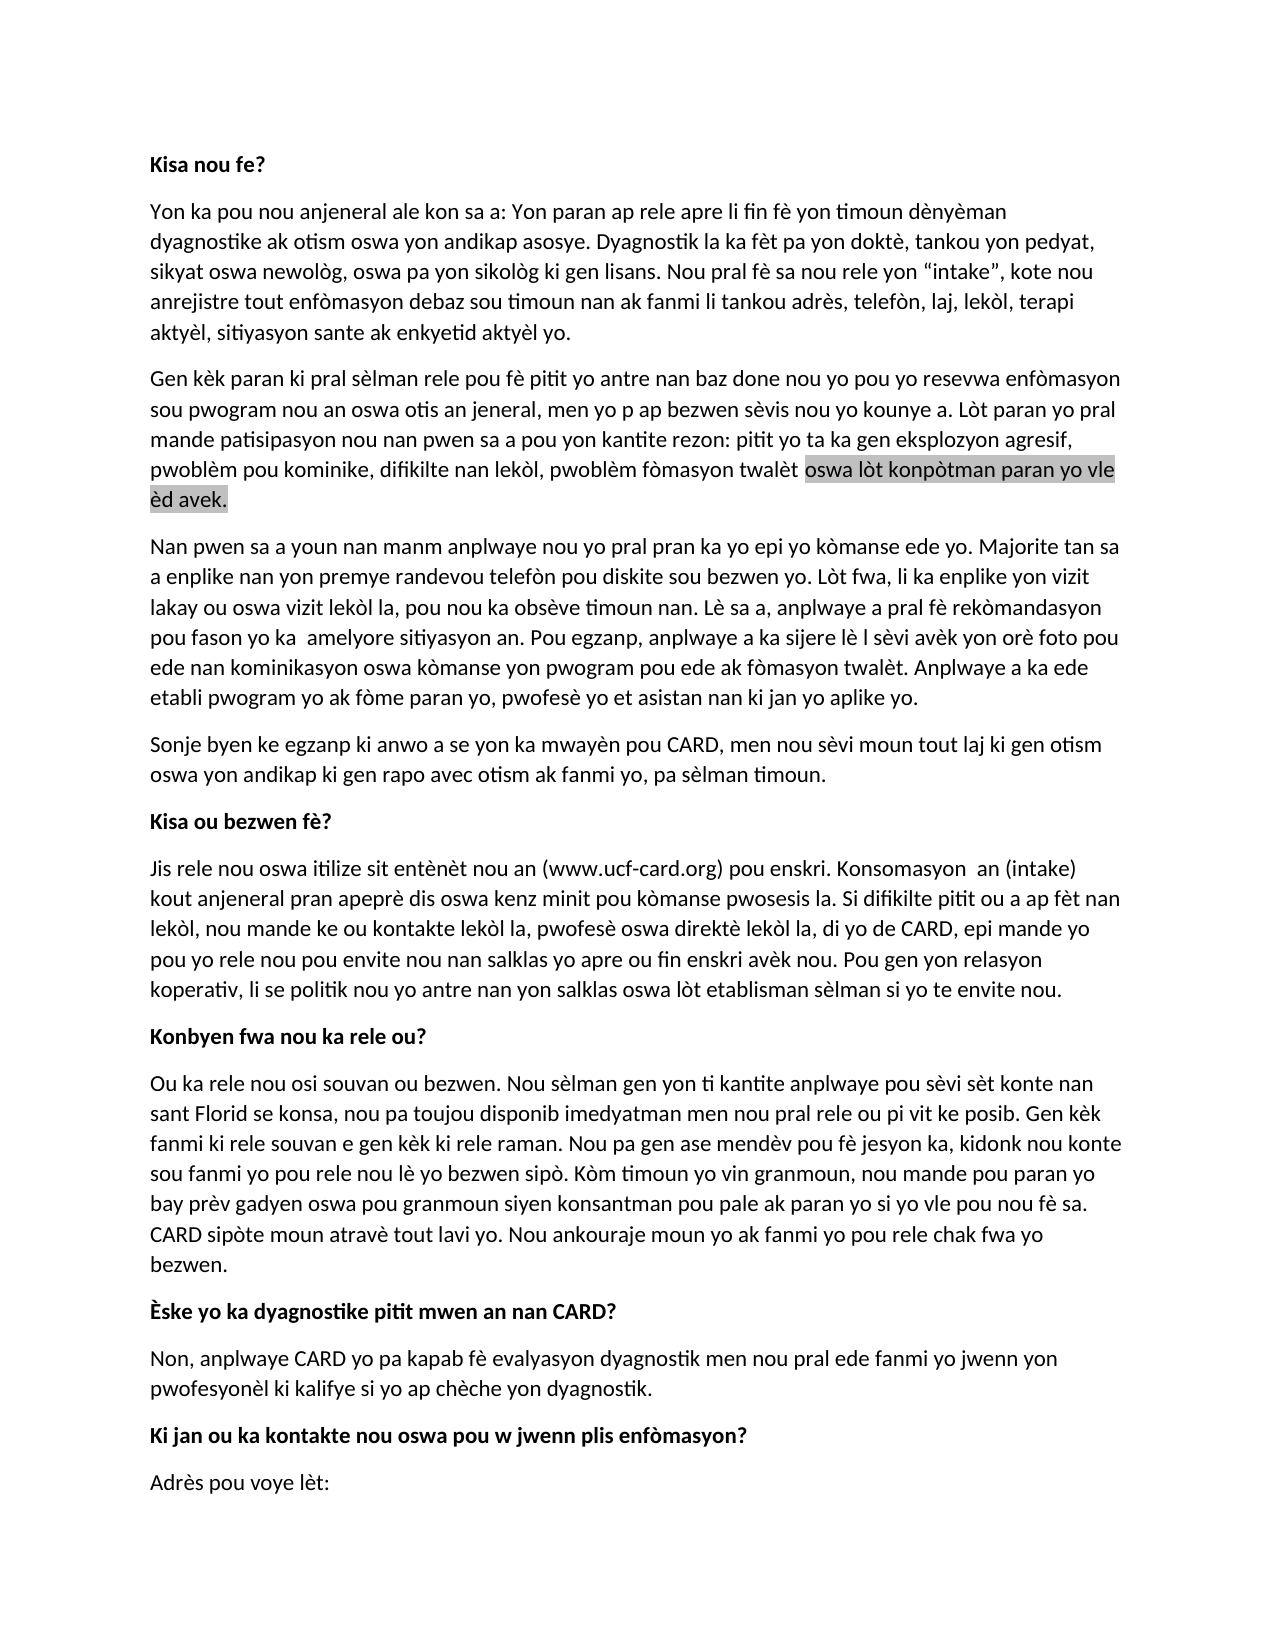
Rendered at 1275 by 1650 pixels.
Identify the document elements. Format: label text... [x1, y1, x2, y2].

text Sonje byen ke egzanp ki anwo a se yon ka mwayèn pou CARD, men nou sèvi moun tout laj ki gen otism oswa yon andikap ki gen rapo avec otism ak fanmi yo, pa sèlman timoun. [150, 730, 1125, 788]
text Ou ka rele nou osi souvan ou bezwen. Nou sèlman gen yon ti kantite anplwaye pou sèvi sèt konte nan sant Florid se konsa, nou pa toujou disponib imedyatman men nou pral rele ou pi vit ke posib. Gen kèk fanmi ki rele souvan e gen kèk ki rele raman. Nou pa gen ase mendèv pou fè jesyon ka, kidonk nou konte sou fanmi yo pou rele nou lè yo bezwen sipò. Kòm timoun yo vin granmoun, nou mande pou paran yo bay prèv gadyen oswa pou granmoun siyen konsantman pou pale ak paran yo si yo vle pou nou fè sa. CARD sipòte moun atravè tout lavi yo. Nou ankouraje moun yo ak fanmi yo pou rele chak fwa yo bezwen. [150, 1069, 1125, 1278]
text Konbyen fwa nou ka rele ou? [150, 1022, 1125, 1050]
text Ki jan ou ka kontakte nou oswa pou w jwenn plis enfòmasyon? [150, 1421, 1125, 1449]
text Kisa ou bezwen fè? [150, 807, 1125, 835]
text Non, anplwaye CARD yo pa kapab fè evalyasyon dyagnostik men nou pral ede fanmi yo jwenn yon pwofesyonèl ki kalifye si yo ap chèche yon dyagnostik. [150, 1344, 1125, 1402]
text Adrès pou voye lèt: [150, 1468, 1125, 1496]
text Kisa nou fe? [150, 150, 1125, 178]
text Gen kèk paran ki pral sèlman rele pou fè pitit yo antre nan baz done nou yo pou yo resevwa enfòmasyon sou pwogram nou an oswa otis an jeneral, men yo p ap bezwen sèvis nou yo kounye a. Lòt paran yo pral mande patisipasyon nou nan pwen sa a pou yon kantite rezon: pitit yo ta ka gen eksplozyon agresif, pwoblèm pou kominike, difikilte nan lekòl, pwoblèm fòmasyon twalèt oswa lòt konpòtman paran yo vle èd avek. [150, 364, 1125, 513]
text Jis rele nou oswa itilize sit entènèt nou an (www.ucf-card.org) pou enskri. Konsomasyon an (intake) kout anjeneral pran apeprè dis oswa kenz minit pou kòmanse pwosesis la. Si difikilte pitit ou a ap fèt nan lekòl, nou mande ke ou kontakte lekòl la, pwofesè oswa direktè lekòl la, di yo de CARD, epi mande yo pou yo rele nou pou envite nou nan salklas yo apre ou fin enskri avèk nou. Pou gen yon relasyon koperativ, li se politik nou yo antre nan yon salklas oswa lòt etablisman sèlman si yo te envite nou. [150, 854, 1125, 1003]
text Yon ka pou nou anjeneral ale kon sa a: Yon paran ap rele apre li fin fè yon timoun dènyèman dyagnostike ak otism oswa yon andikap asosye. Dyagnostik la ka fèt pa yon doktè, tankou yon pedyat, sikyat oswa newològ, oswa pa yon sikològ ki gen lisans. Nou pral fè sa nou rele yon “intake”, kote nou anrejistre tout enfòmasyon debaz sou timoun nan ak fanmi li tankou adrès, telefòn, laj, lekòl, terapi aktyèl, sitiyasyon sante ak enkyetid aktyèl yo. [150, 197, 1125, 346]
text Èske yo ka dyagnostike pitit mwen an nan CARD? [150, 1297, 1125, 1325]
text Nan pwen sa a youn nan manm anplwaye nou yo pral pran ka yo epi yo kòmanse ede yo. Majorite tan sa a enplike nan yon premye randevou telefòn pou diskite sou bezwen yo. Lòt fwa, li ka enplike yon vizit lakay ou oswa vizit lekòl la, pou nou ka obsève timoun nan. Lè sa a, anplwaye a pral fè rekòmandasyon pou fason yo ka amelyore sitiyasyon an. Pou egzanp, anplwaye a ka sijere lè l sèvi avèk yon orè foto pou ede nan kominikasyon oswa kòmanse yon pwogram pou ede ak fòmasyon twalèt. Anplwaye a ka ede etabli pwogram yo ak fòme paran yo, pwofesè yo et asistan nan ki jan yo aplike yo. [150, 532, 1125, 711]
